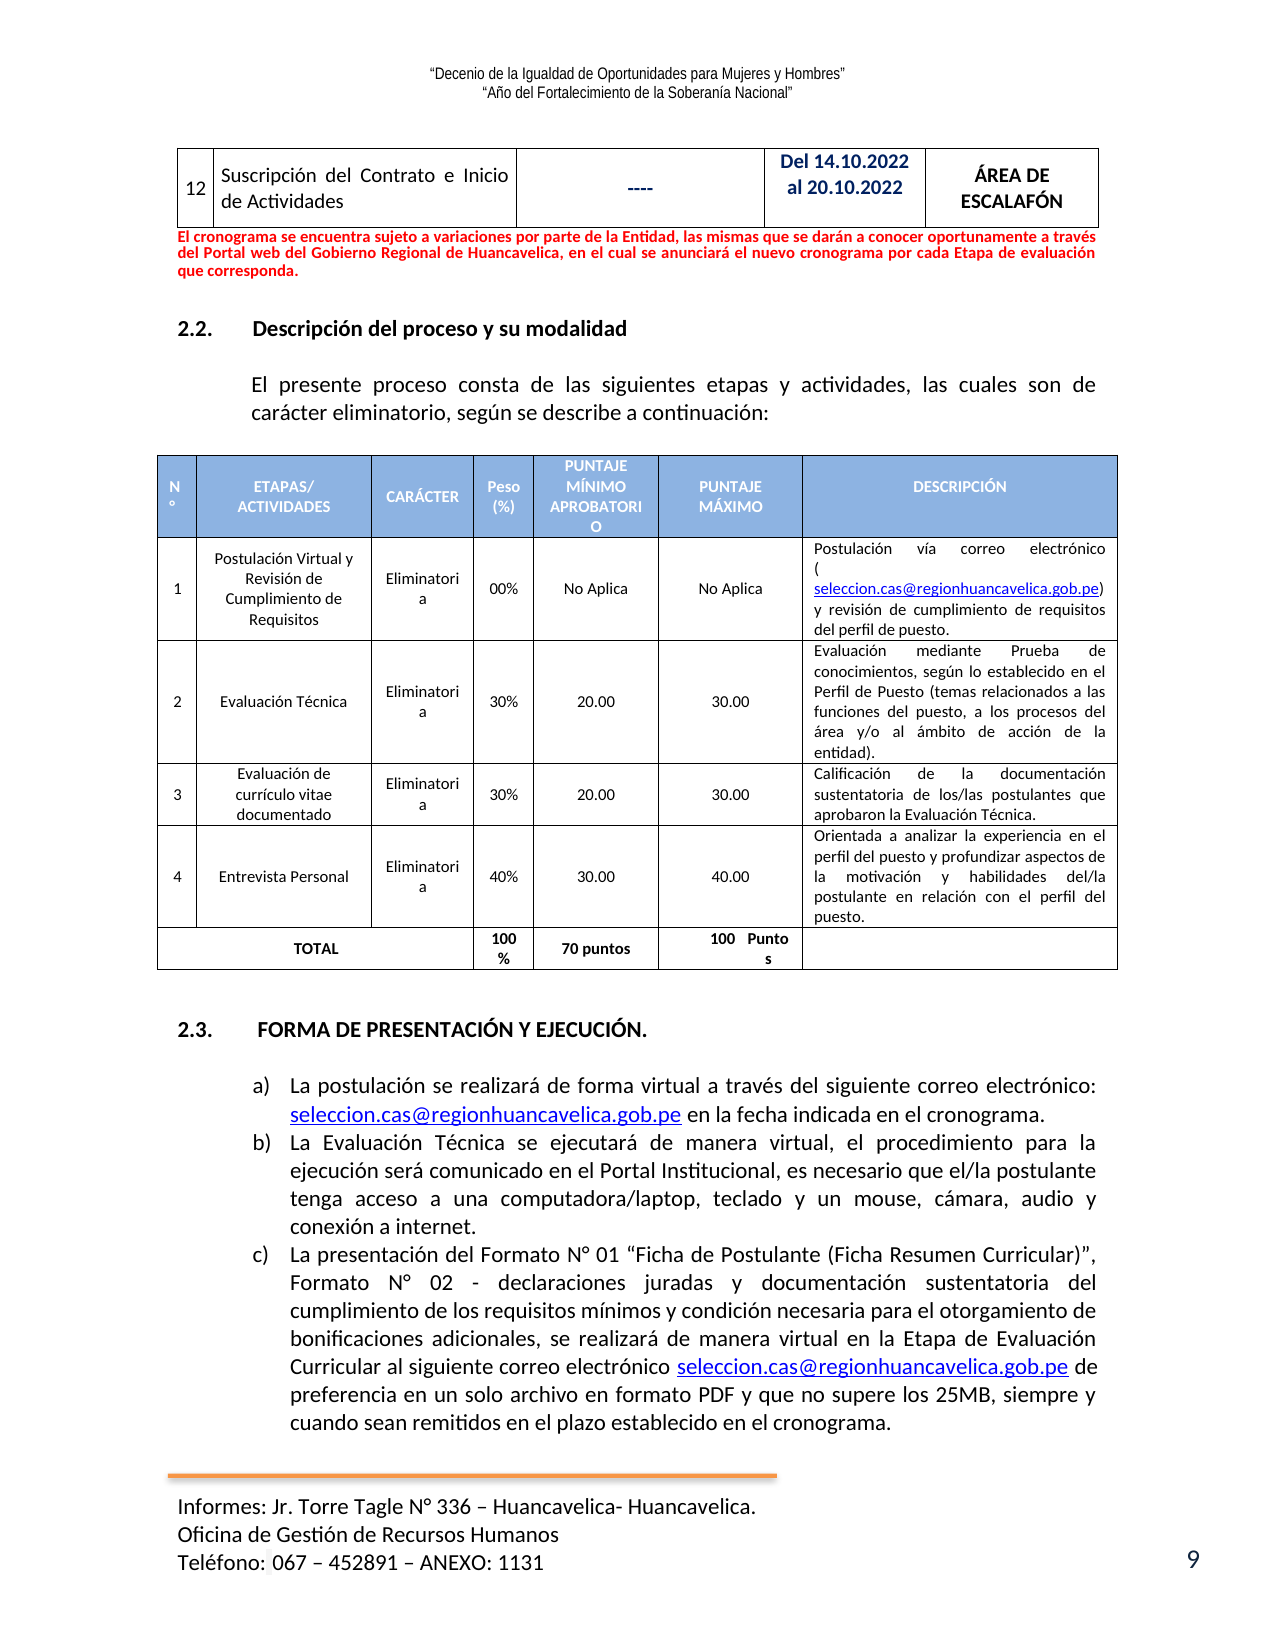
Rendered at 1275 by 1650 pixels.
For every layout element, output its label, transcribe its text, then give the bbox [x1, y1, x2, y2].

table_cell 30.00 [534, 826, 658, 927]
table_header PUNTAJE MÍNIMO APROBATORIO [534, 456, 658, 537]
table_cell No Aplica [659, 538, 802, 639]
table_cell 30.00 [659, 641, 802, 762]
table_cell [803, 928, 1117, 969]
table_cell Entrevista Personal [197, 826, 371, 927]
table_cell Calificación de la documentación sustentatoria de los/las postulantes que aprobaron la Evaluación Técnica. [803, 764, 1117, 824]
table_cell 40% [474, 826, 533, 927]
table_cell 4 [158, 826, 196, 927]
table_cell Puntos [659, 928, 802, 969]
table_cell Del 14.10.2022 al 20.10.2022 [765, 149, 925, 227]
table_header DESCRIPCIÓN [803, 456, 1117, 537]
table_cell No Aplica [534, 538, 658, 639]
table_cell Postulación Virtual y Revisión de Cumplimiento de Requisitos [197, 538, 371, 639]
table_cell 30.00 [659, 764, 802, 824]
table_header N° [158, 456, 196, 537]
table_cell Eliminatoria [372, 538, 473, 639]
table_cell 100% [474, 928, 533, 969]
table_cell 20.00 [534, 641, 658, 762]
list La postulación se realizará de forma virtual a través del siguiente correo electrónico: seleccion.cas@regionhuancavelica.gob.pe en la fecha indicada en el cronograma. [252, 1072, 1098, 1128]
list FORMA DE PRESENTACIÓN Y EJECUCIÓN. [177, 1016, 1098, 1044]
table_cell Evaluación de currículo vitae documentado [197, 764, 371, 824]
list La Evaluación Técnica se ejecutará de manera virtual, el procedimiento para la ejecución será comunicado en el Portal Institucional, es necesario que el/la postulante tenga acceso a una computadora/laptop, teclado y un mouse, cámara, audio y conexión a internet. [252, 1128, 1098, 1240]
table_header CARÁCTER [372, 456, 473, 537]
table_cell 30% [474, 764, 533, 824]
table_cell 12 [178, 149, 213, 227]
list El presente proceso consta de las siguientes etapas y actividades, las cuales son de carácter eliminatorio, según se describe a continuación: [251, 371, 1098, 427]
table_cell 20.00 [534, 764, 658, 824]
table_cell Postulación vía correo electrónico (seleccion.cas@regionhuancavelica.gob.pe) y revisión de cumplimiento de requisitos del perfil de puesto. [803, 538, 1117, 639]
table_cell ÁREA DE ESCALAFÓN [926, 149, 1098, 227]
table_cell Orientada a analizar la experiencia en el perfil del puesto y profundizar aspectos de la motivación y habilidades del/la postulante en relación con el perfil del puesto. [803, 826, 1117, 927]
table_cell ---- [517, 149, 764, 227]
table_cell Suscripción del Contrato e Inicio de Actividades [214, 149, 516, 227]
table_cell Evaluación Técnica [197, 641, 371, 762]
table_cell Eliminatoria [372, 764, 473, 824]
table_cell 00% [474, 538, 533, 639]
list Descripción del proceso y su modalidad [177, 314, 1098, 342]
table_cell Eliminatoria [372, 826, 473, 927]
table_cell 1 [158, 538, 196, 639]
table_cell 30% [474, 641, 533, 762]
table_cell 40.00 [659, 826, 802, 927]
table_cell 3 [158, 764, 196, 824]
list La presentación del Formato N° 01 “Ficha de Postulante (Ficha Resumen Curricular)”, Formato N° 02 - declaraciones juradas y documentación sustentatoria del cumplimiento de los requisitos mínimos y condición necesaria para el otorgamiento de bonificaciones adicionales, se realizará de manera virtual en la Etapa de Evaluación Curricular al siguiente correo electrónico seleccion.cas@regionhuancavelica.gob.pe de preferencia en un solo archivo en formato PDF y que no supere los 25MB, siempre y cuando sean remitidos en el plazo establecido en el cronograma. [252, 1240, 1098, 1436]
table_header Peso (%) [474, 456, 533, 537]
table_cell Eliminatoria [372, 641, 473, 762]
table_header ETAPAS/ACTIVIDADES [197, 456, 371, 537]
table_header PUNTAJE MÁXIMO [659, 456, 802, 537]
table_cell Evaluación mediante Prueba de conocimientos, según lo establecido en el Perfil de Puesto (temas relacionados a las funciones del puesto, a los procesos del área y/o al ámbito de acción de la entidad). [803, 641, 1117, 762]
table_cell 70 puntos [534, 928, 658, 969]
table_cell 2 [158, 641, 196, 762]
list El cronograma se encuentra sujeto a variaciones por parte de la Entidad, las mismas que se darán a conocer oportunamente a través del Portal web del Gobierno Regional de Huancavelica, en el cual se anunciará el nuevo cronograma por cada Etapa de evaluación que corresponda. [177, 228, 1098, 280]
table_cell TOTAL [158, 928, 473, 969]
